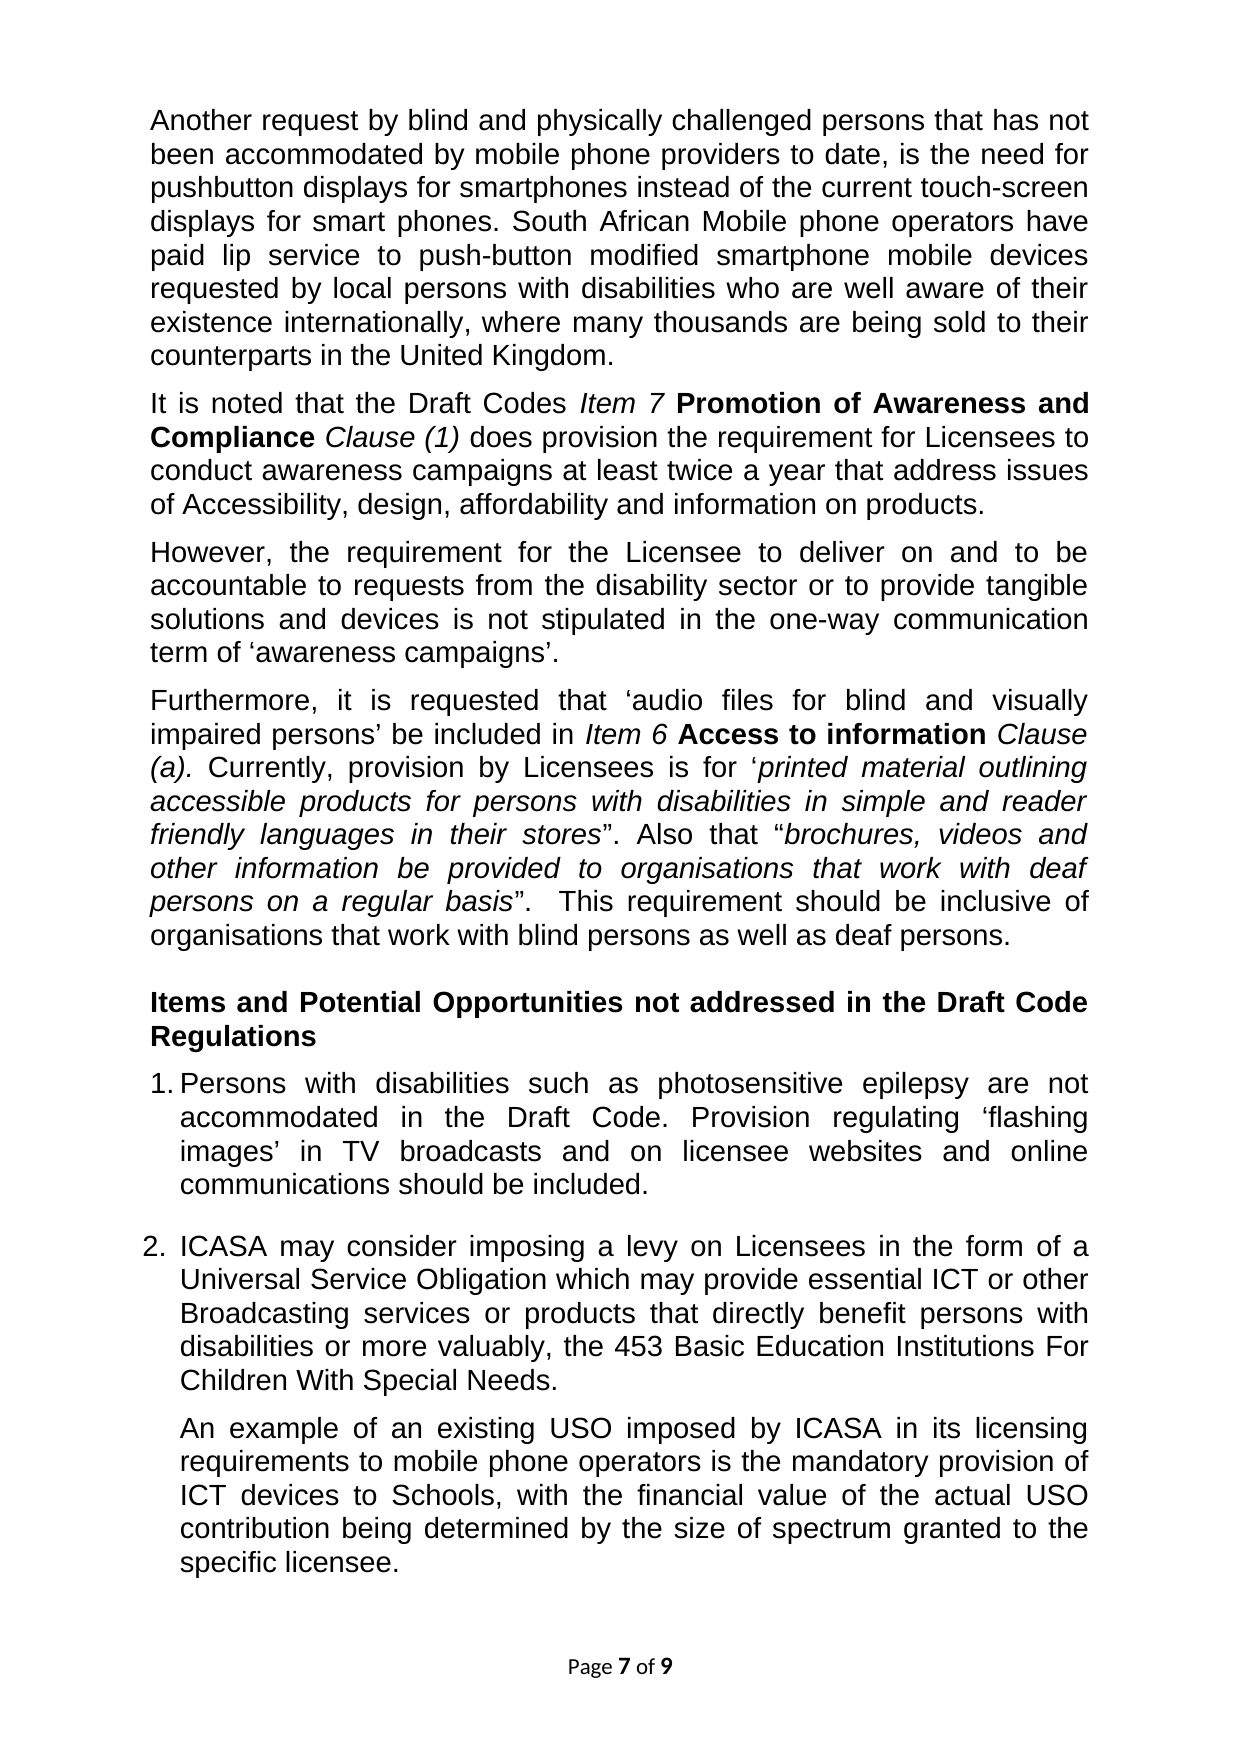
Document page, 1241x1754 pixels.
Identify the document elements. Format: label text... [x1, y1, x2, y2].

list ICASA may consider imposing a levy on Licensees in the form of a Universal Service Obligation which may provide essential ICT or other Broadcasting services or products that directly benefit persons with disabilities or more valuably, the 453 Basic Education Institutions For Children With Special Needs. [142, 1229, 1090, 1396]
text An example of an existing USO imposed by ICASA in its licensing requirements to mobile phone operators is the mandatory provision of ICT devices to Schools, with the financial value of the actual USO contribution being determined by the size of spectrum granted to the specific licensee. [179, 1411, 1090, 1578]
text Furthermore, it is requested that ‘audio files for blind and visually impaired persons’ be included in Item 6 Access to information Clause (a). Currently, provision by Licensees is for ‘printed material outlining accessible products for persons with disabilities in simple and reader friendly languages in their stores”. Also that “brochures, videos and other information be provided to organisations that work with deaf persons on a regular basis”. This requirement should be inclusive of organisations that work with blind persons as well as deaf persons. [150, 683, 1090, 952]
list Persons with disabilities such as photosensitive epilepsy are not accommodated in the Draft Code. Provision regulating ‘flashing images’ in TV broadcasts and on licensee websites and online communications should be included. [150, 1067, 1090, 1201]
text Another request by blind and physically challenged persons that has not been accommodated by mobile phone providers to date, is the need for pushbutton displays for smartphones instead of the current touch-screen displays for smart phones. South African Mobile phone operators have paid lip service to push-button modified smartphone mobile devices requested by local persons with disabilities who are well aware of their existence internationally, where many thousands are being sold to their counterparts in the United Kingdom. [150, 103, 1090, 372]
text However, the requirement for the Licensee to deliver on and to be accountable to requests from the disability sector or to provide tangible solutions and devices is not stipulated in the one-way communication term of ‘awareness campaigns’. [150, 535, 1090, 669]
text It is noted that the Draft Codes Item 7 Promotion of Awareness and Compliance Clause (1) does provision the requirement for Licensees to conduct awareness campaigns at least twice a year that address issues of Accessibility, design, affordability and information on products. [150, 386, 1090, 520]
text Items and Potential Opportunities not addressed in the Draft Code Regulations [150, 985, 1090, 1052]
